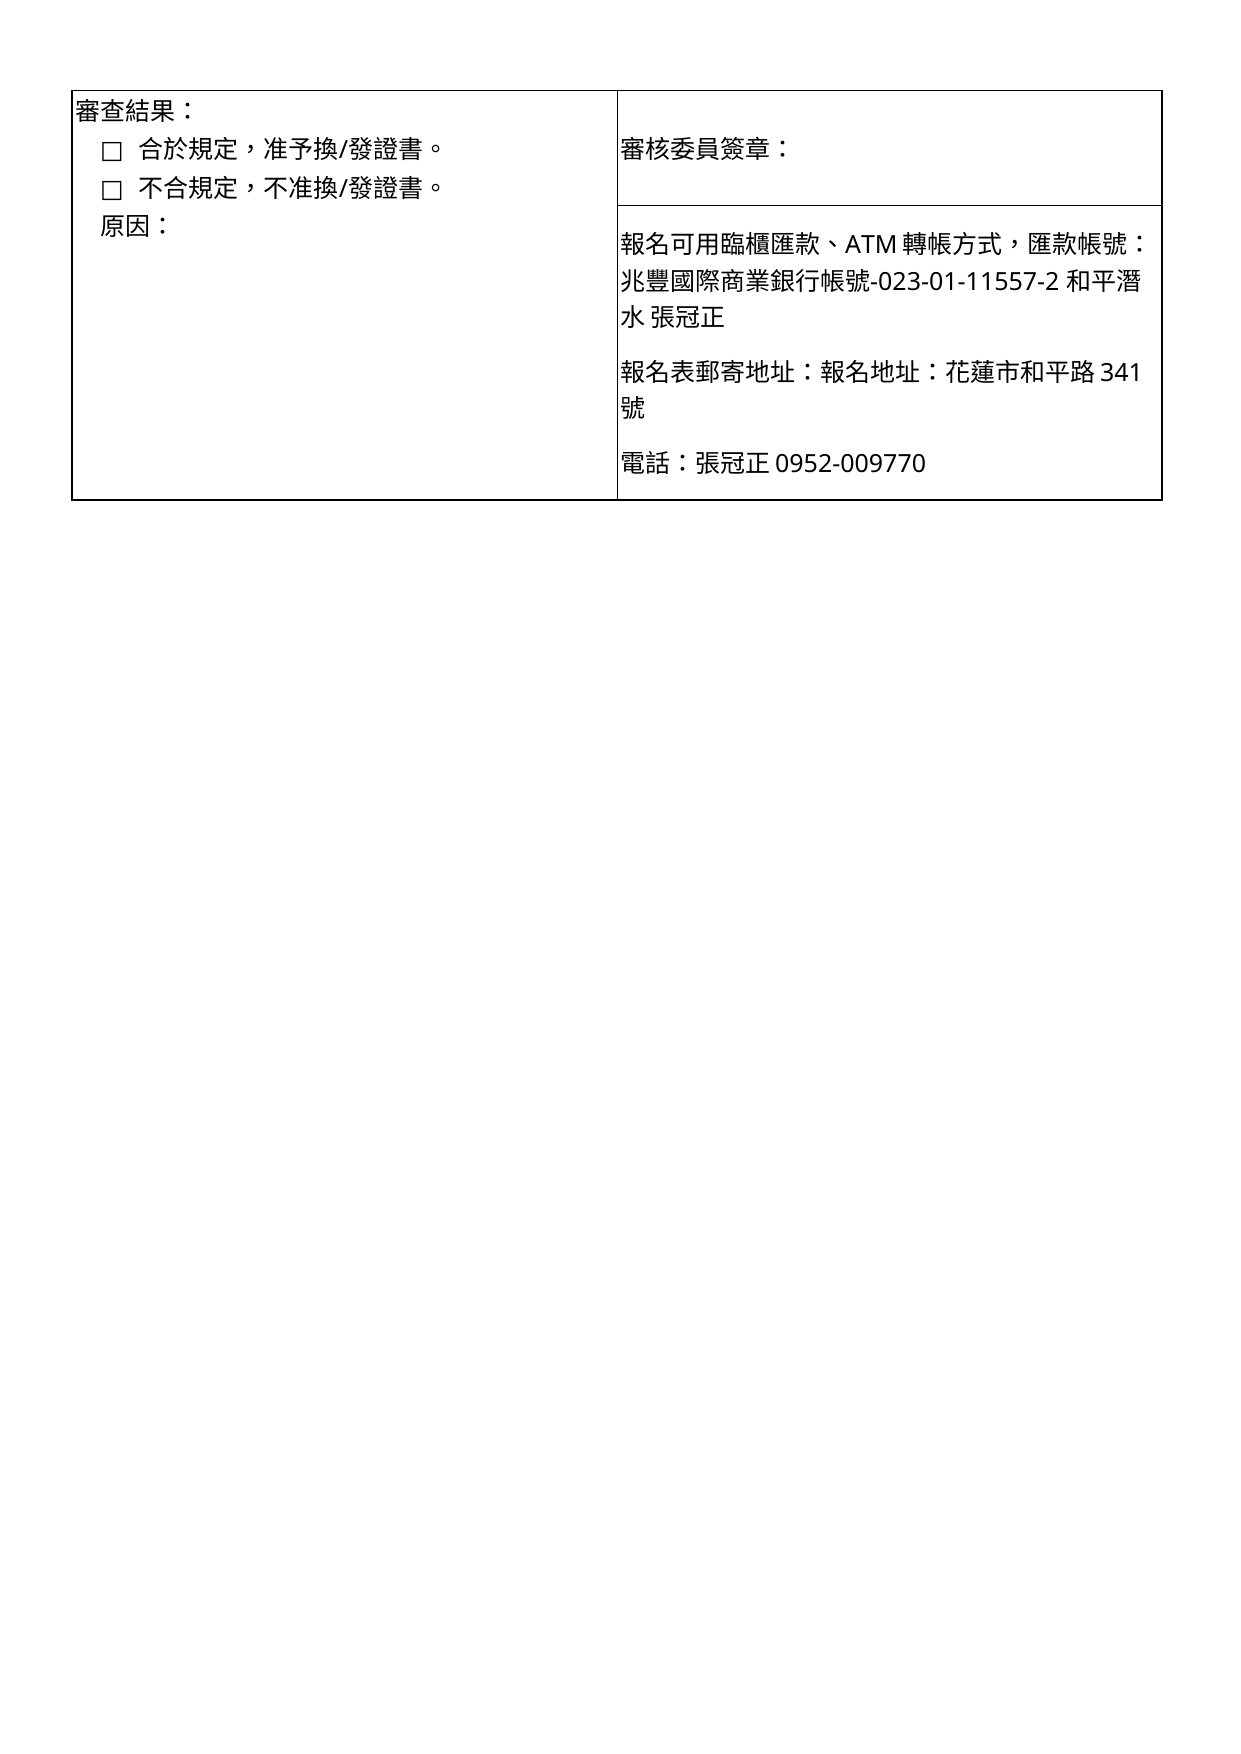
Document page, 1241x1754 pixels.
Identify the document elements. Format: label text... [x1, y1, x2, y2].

table_cell 審核委員簽章： [618, 91, 1161, 205]
table_cell □ 合於規定，准予換/發證書。 [73, 128, 617, 167]
table_cell 原因： [73, 205, 617, 499]
table_cell □ 不合規定，不准換/發證書。 [73, 167, 617, 205]
table_cell 報名可用臨櫃匯款、ATM轉帳方式，匯款帳號：兆豐國際商業銀行帳號-023-01-11557-2 和平潛水 張冠正 報名表郵寄地址：報名地址：花蓮市和平路341號 電話：張冠正0952-009770 [618, 206, 1161, 499]
table_cell 審查結果： [73, 91, 617, 128]
